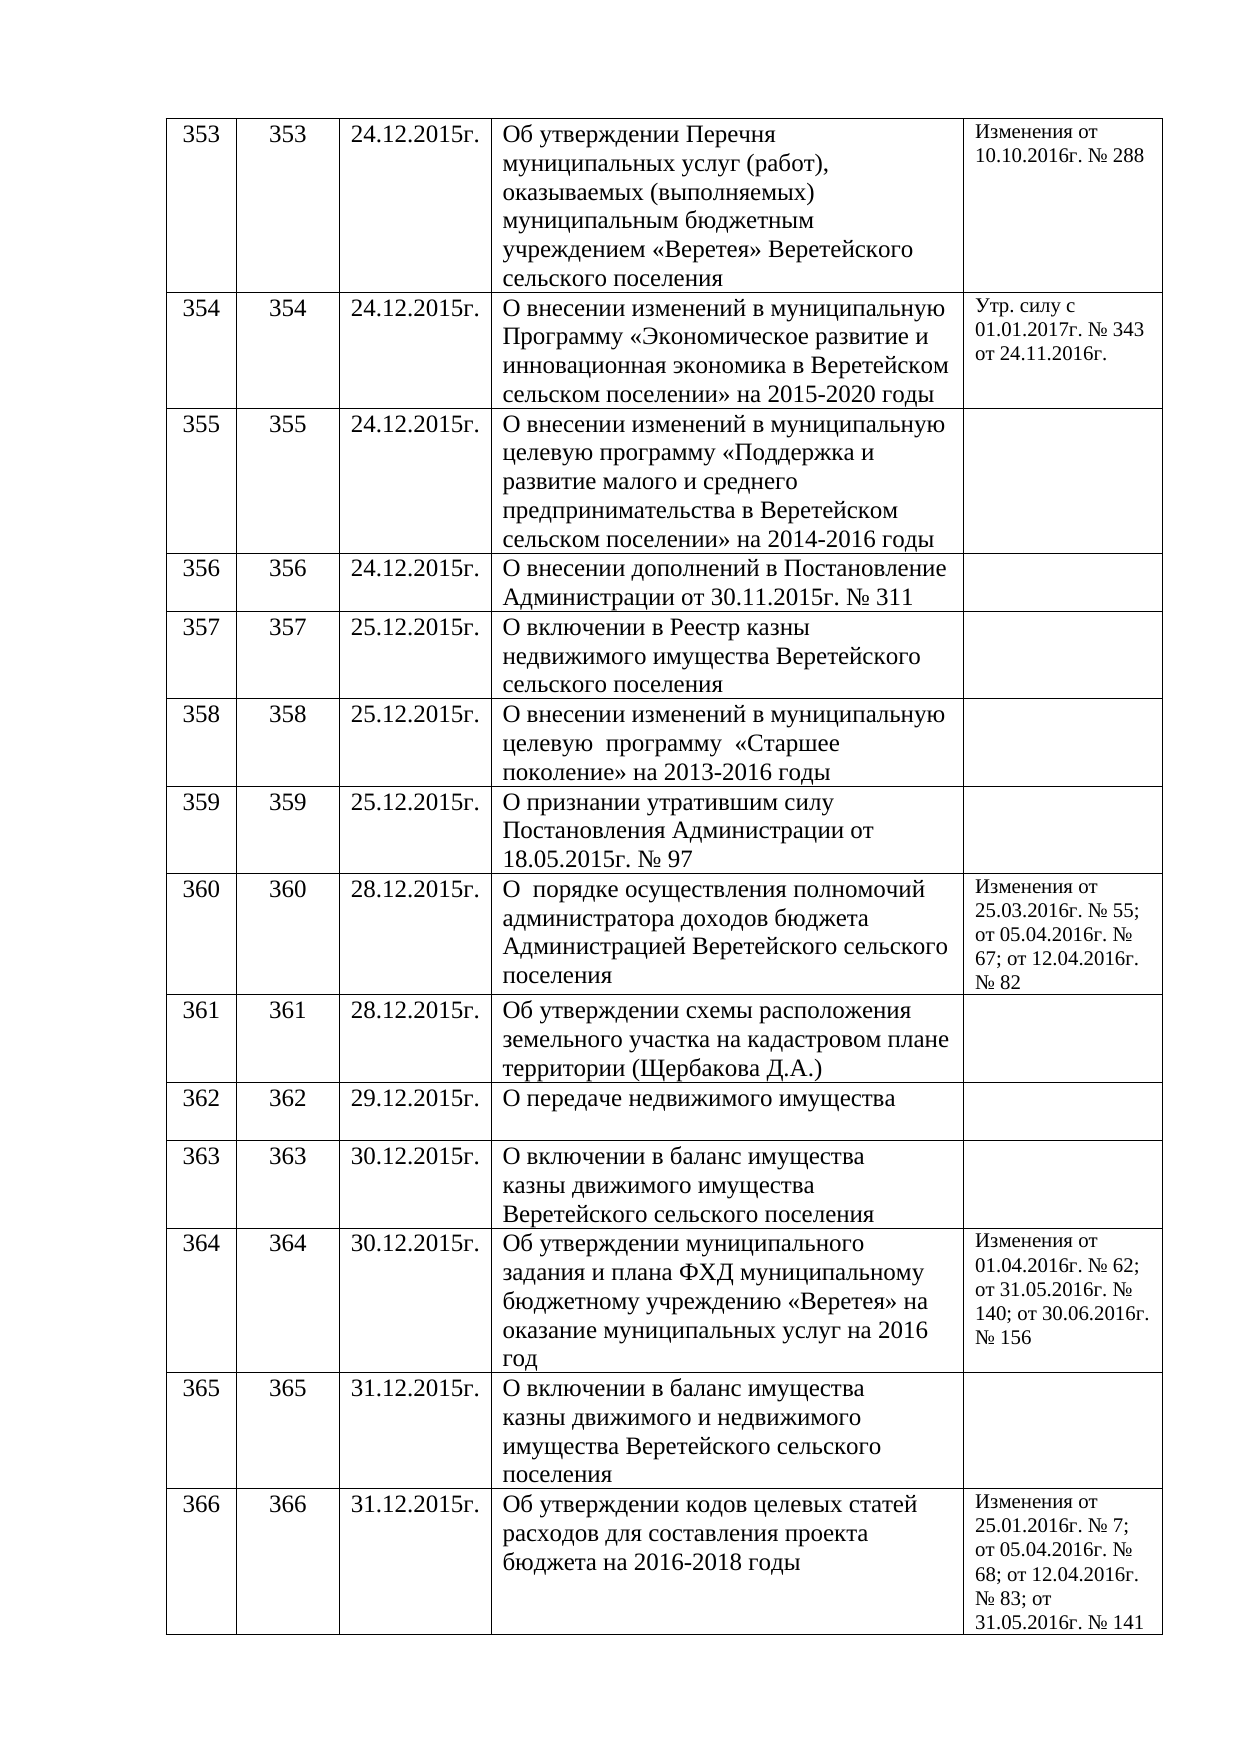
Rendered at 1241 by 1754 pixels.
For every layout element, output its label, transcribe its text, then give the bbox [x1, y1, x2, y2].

table_cell Утр. силу с 01.01.2017г. № 343 от 24.11.2016г. [964, 293, 1162, 408]
table_cell 354 [237, 293, 339, 408]
table_cell 362 [237, 1083, 339, 1140]
table_cell 31.12.2015г. [340, 1489, 491, 1634]
table_cell [964, 1083, 1162, 1140]
table_cell О внесении изменений в муниципальную Программу «Экономическое развитие и инновационная экономика в Веретейском сельском поселении» на 2015-2020 годы [492, 293, 963, 408]
table_cell 355 [237, 409, 339, 552]
table_cell 358 [167, 699, 236, 786]
table_cell 360 [237, 874, 339, 994]
table_cell 24.12.2015г. [340, 554, 491, 611]
table_cell Изменения от 10.10.2016г. № 288 [964, 119, 1162, 292]
table_cell О включении в баланс имущества казны движимого имущества Веретейского сельского поселения [492, 1141, 963, 1227]
table_cell 29.12.2015г. [340, 1083, 491, 1140]
table_cell 359 [167, 787, 236, 873]
table_cell [964, 787, 1162, 873]
table_cell 357 [167, 612, 236, 698]
table_cell 24.12.2015г. [340, 119, 491, 292]
table_cell 365 [167, 1373, 236, 1488]
table_cell 359 [237, 787, 339, 873]
table_cell 364 [237, 1229, 339, 1372]
table_cell Об утверждении муниципального задания и плана ФХД муниципальному бюджетному учреждению «Веретея» на оказание муниципальных услуг на 2016 год [492, 1229, 963, 1372]
table_cell 24.12.2015г. [340, 409, 491, 552]
table_cell [964, 554, 1162, 611]
table_cell 356 [167, 554, 236, 611]
table_cell О передаче недвижимого имущества [492, 1083, 963, 1140]
table_cell Об утверждении кодов целевых статей расходов для составления проекта бюджета на 2016-2018 годы [492, 1489, 963, 1634]
table_cell 355 [167, 409, 236, 552]
table_cell 358 [237, 699, 339, 786]
table_cell 366 [237, 1489, 339, 1634]
table_cell 360 [167, 874, 236, 994]
table_cell 363 [237, 1141, 339, 1227]
table_cell О включении в Реестр казны недвижимого имущества Веретейского сельского поселения [492, 612, 963, 698]
table_cell 31.12.2015г. [340, 1373, 491, 1488]
table_cell 365 [237, 1373, 339, 1488]
table_cell О порядке осуществления полномочий администратора доходов бюджета Администрацией Веретейского сельского поселения [492, 874, 963, 994]
table_cell [964, 409, 1162, 552]
table_cell 25.12.2015г. [340, 787, 491, 873]
table_cell 30.12.2015г. [340, 1229, 491, 1372]
table_cell Об утверждении схемы расположения земельного участка на кадастровом плане территории (Щербакова Д.А.) [492, 995, 963, 1082]
table_cell Изменения от 01.04.2016г. № 62; от 31.05.2016г. № 140; от 30.06.2016г. № 156 [964, 1229, 1162, 1372]
table_cell Об утверждении Перечня муниципальных услуг (работ), оказываемых (выполняемых) муниципальным бюджетным учреждением «Веретея» Веретейского сельского поселения [492, 119, 963, 292]
table_cell О внесении дополнений в Постановление Администрации от 30.11.2015г. № 311 [492, 554, 963, 611]
table_cell О признании утратившим силу Постановления Администрации от 18.05.2015г. № 97 [492, 787, 963, 873]
table_cell Изменения от 25.03.2016г. № 55; от 05.04.2016г. № 67; от 12.04.2016г. № 82 [964, 874, 1162, 994]
table_cell 366 [167, 1489, 236, 1634]
table_cell 364 [167, 1229, 236, 1372]
table_cell 356 [237, 554, 339, 611]
table_cell 354 [167, 293, 236, 408]
table_cell 28.12.2015г. [340, 995, 491, 1082]
table_cell 28.12.2015г. [340, 874, 491, 994]
table_cell 25.12.2015г. [340, 699, 491, 786]
table_cell 357 [237, 612, 339, 698]
table_cell О включении в баланс имущества казны движимого и недвижимого имущества Веретейского сельского поселения [492, 1373, 963, 1488]
table_cell 353 [237, 119, 339, 292]
table_cell 361 [237, 995, 339, 1082]
table_cell [964, 699, 1162, 786]
table_cell Изменения от 25.01.2016г. № 7; от 05.04.2016г. № 68; от 12.04.2016г. № 83; от 31.05.2016г. № 141 [964, 1489, 1162, 1634]
table_cell 353 [167, 119, 236, 292]
table_cell [964, 612, 1162, 698]
table_cell 30.12.2015г. [340, 1141, 491, 1227]
table_cell 24.12.2015г. [340, 293, 491, 408]
table_cell [964, 995, 1162, 1082]
table_cell О внесении изменений в муниципальную целевую программу «Поддержка и развитие малого и среднего предпринимательства в Веретейском сельском поселении» на 2014-2016 годы [492, 409, 963, 552]
table_cell 361 [167, 995, 236, 1082]
table_cell [964, 1373, 1162, 1488]
table_cell 25.12.2015г. [340, 612, 491, 698]
table_cell 363 [167, 1141, 236, 1227]
table_cell 362 [167, 1083, 236, 1140]
table_cell О внесении изменений в муниципальную целевую программу «Старшее поколение» на 2013-2016 годы [492, 699, 963, 786]
table_cell [964, 1141, 1162, 1227]
